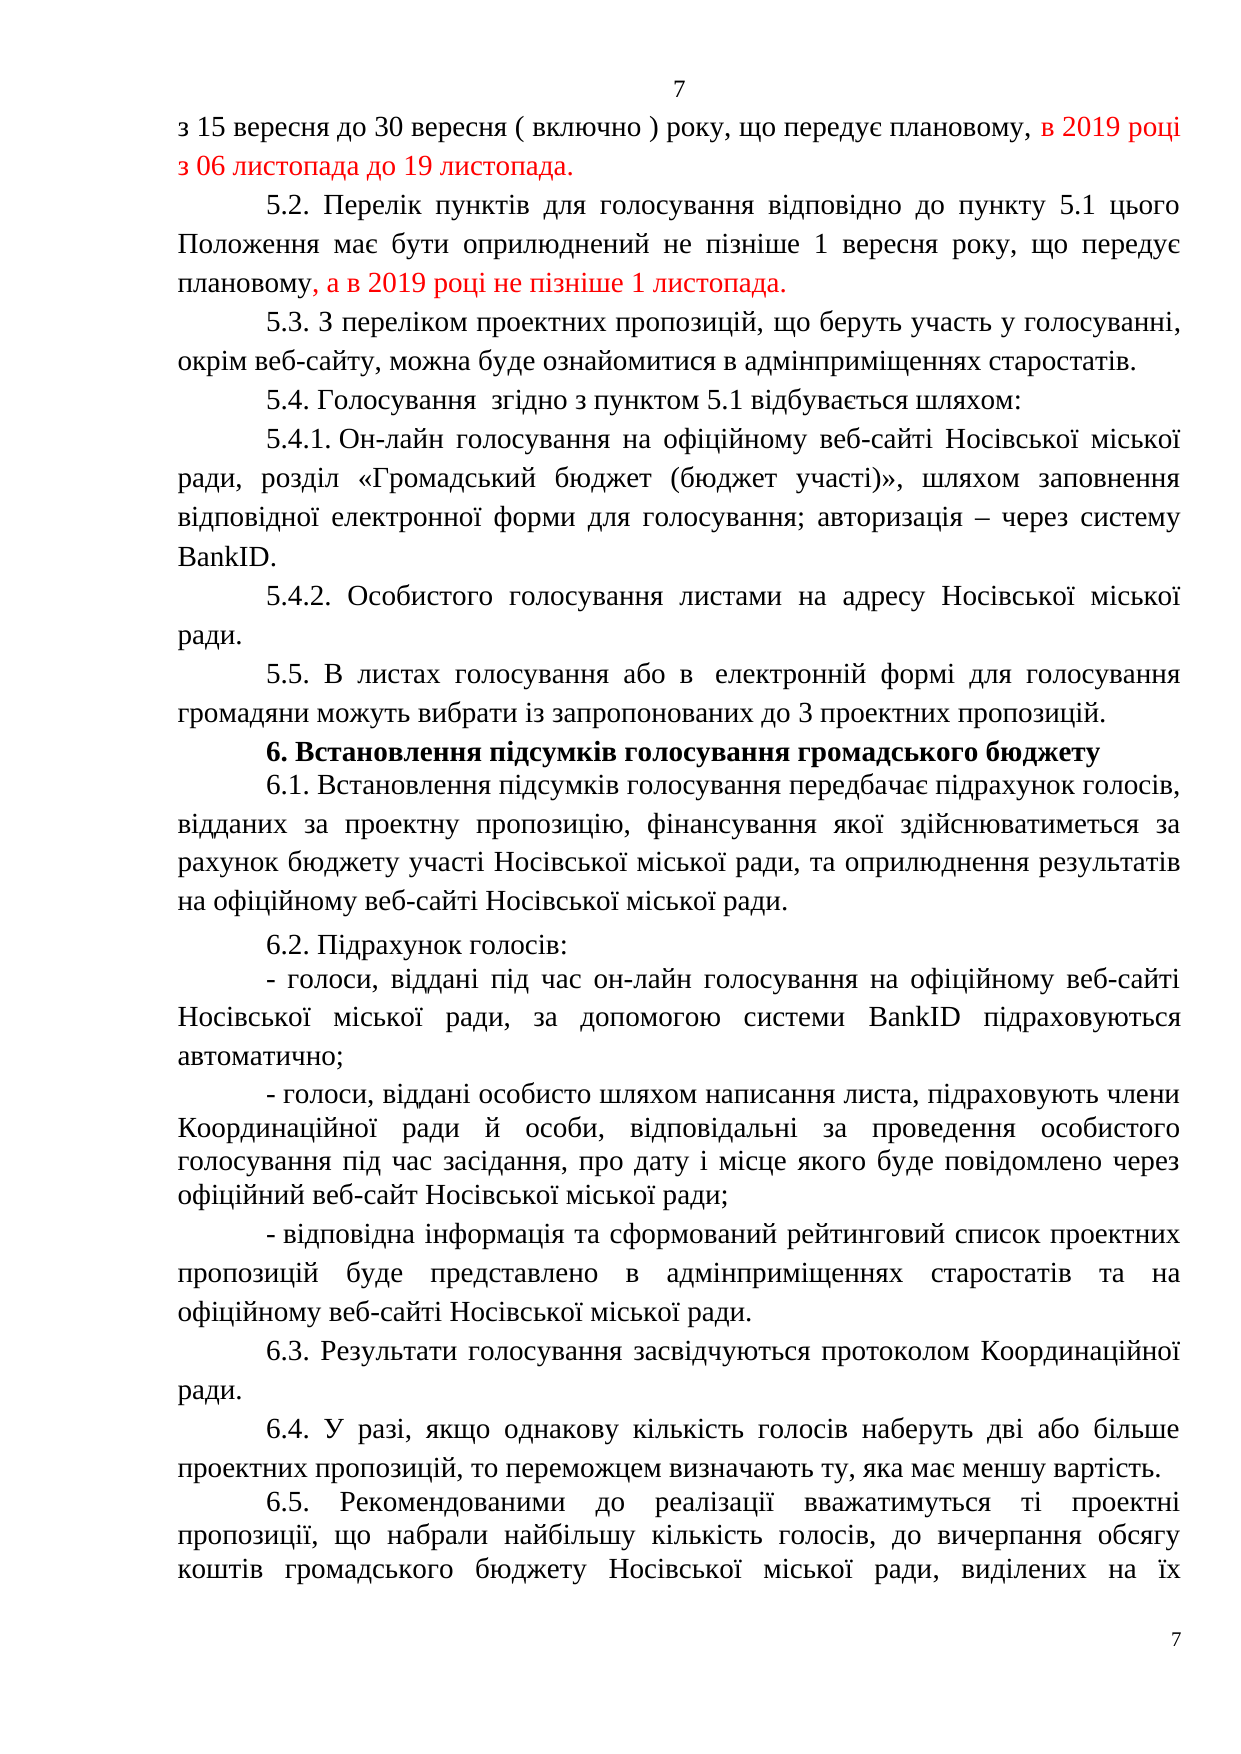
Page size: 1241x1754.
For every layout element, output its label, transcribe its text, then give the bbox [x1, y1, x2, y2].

text 6.2. Підрахунок голосів: [177, 922, 1181, 961]
text 5.4.2. Особистого голосування листами на адресу Носівської міської ради. [177, 572, 1181, 650]
text - голоси, віддані особисто шляхом написання листа, підраховують члени Координаційної ради й особи, відповідальні за проведення особистого голосування під час засідання, про дату і місце якого буде повідомлено через офіційний веб-сайт Носівської міської ради; [177, 1076, 1181, 1211]
text 6.4. У разі, якщо однакову кількість голосів наберуть дві або більше проектних пропозицій, то переможцем визначають ту, яка має меншу вартість. [177, 1406, 1181, 1484]
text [177, 103, 1181, 182]
text 6. Встановлення підсумків голосування громадського бюджету [177, 728, 1181, 767]
text - відповідна інформація та сформований рейтинговий список проектних пропозицій буде представлено в адмінприміщеннях старостатів та на офіційному веб-сайті Носівської міської ради. [177, 1211, 1181, 1328]
text 5.4. Голосування згідно з пунктом 5.1 відбувається шляхом: [177, 377, 1181, 416]
text 6.1. Встановлення підсумків голосування передбачає підрахунок голосів, відданих за проектну пропозицію, фінансування якої здійснюватиметься за рахунок бюджету участі Носівської міської ради, та оприлюднення результатів на офіційному веб-сайті Носівської міської ради. [177, 767, 1181, 917]
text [177, 1484, 1181, 1584]
text 5.2. Перелік пунктів для голосування відповідно до пункту 5.1 цього Положення має бути оприлюднений не пізніше 1 вересня року, що передує плановому, а в 2019 році не пізніше 1 листопада. [177, 182, 1181, 299]
text 5.3. З переліком проектних пропозицій, що беруть участь у голосуванні, окрім веб-сайту, можна буде ознайомитися в адмінприміщеннях старостатів. [177, 299, 1181, 377]
text 5.4.1. Он-лайн голосування на офіційному веб-сайті Носівської міської ради, розділ «Громадський бюджет (бюджет участі)», шляхом заповнення відповідної електронної форми для голосування; авторизація – через систему BankID. [177, 416, 1181, 572]
text 5.5. В листах голосування або в електронній формі для голосування громадяни можуть вибрати із запропонованих до 3 проектних пропозицій. [177, 650, 1181, 728]
text - голоси, віддані під час он-лайн голосування на офіційному веб-сайті Носівської міської ради, за допомогою системи BankID підраховуються автоматично; [177, 961, 1181, 1071]
text 6.3. Результати голосування засвідчуються протоколом Координаційної ради. [177, 1328, 1181, 1406]
